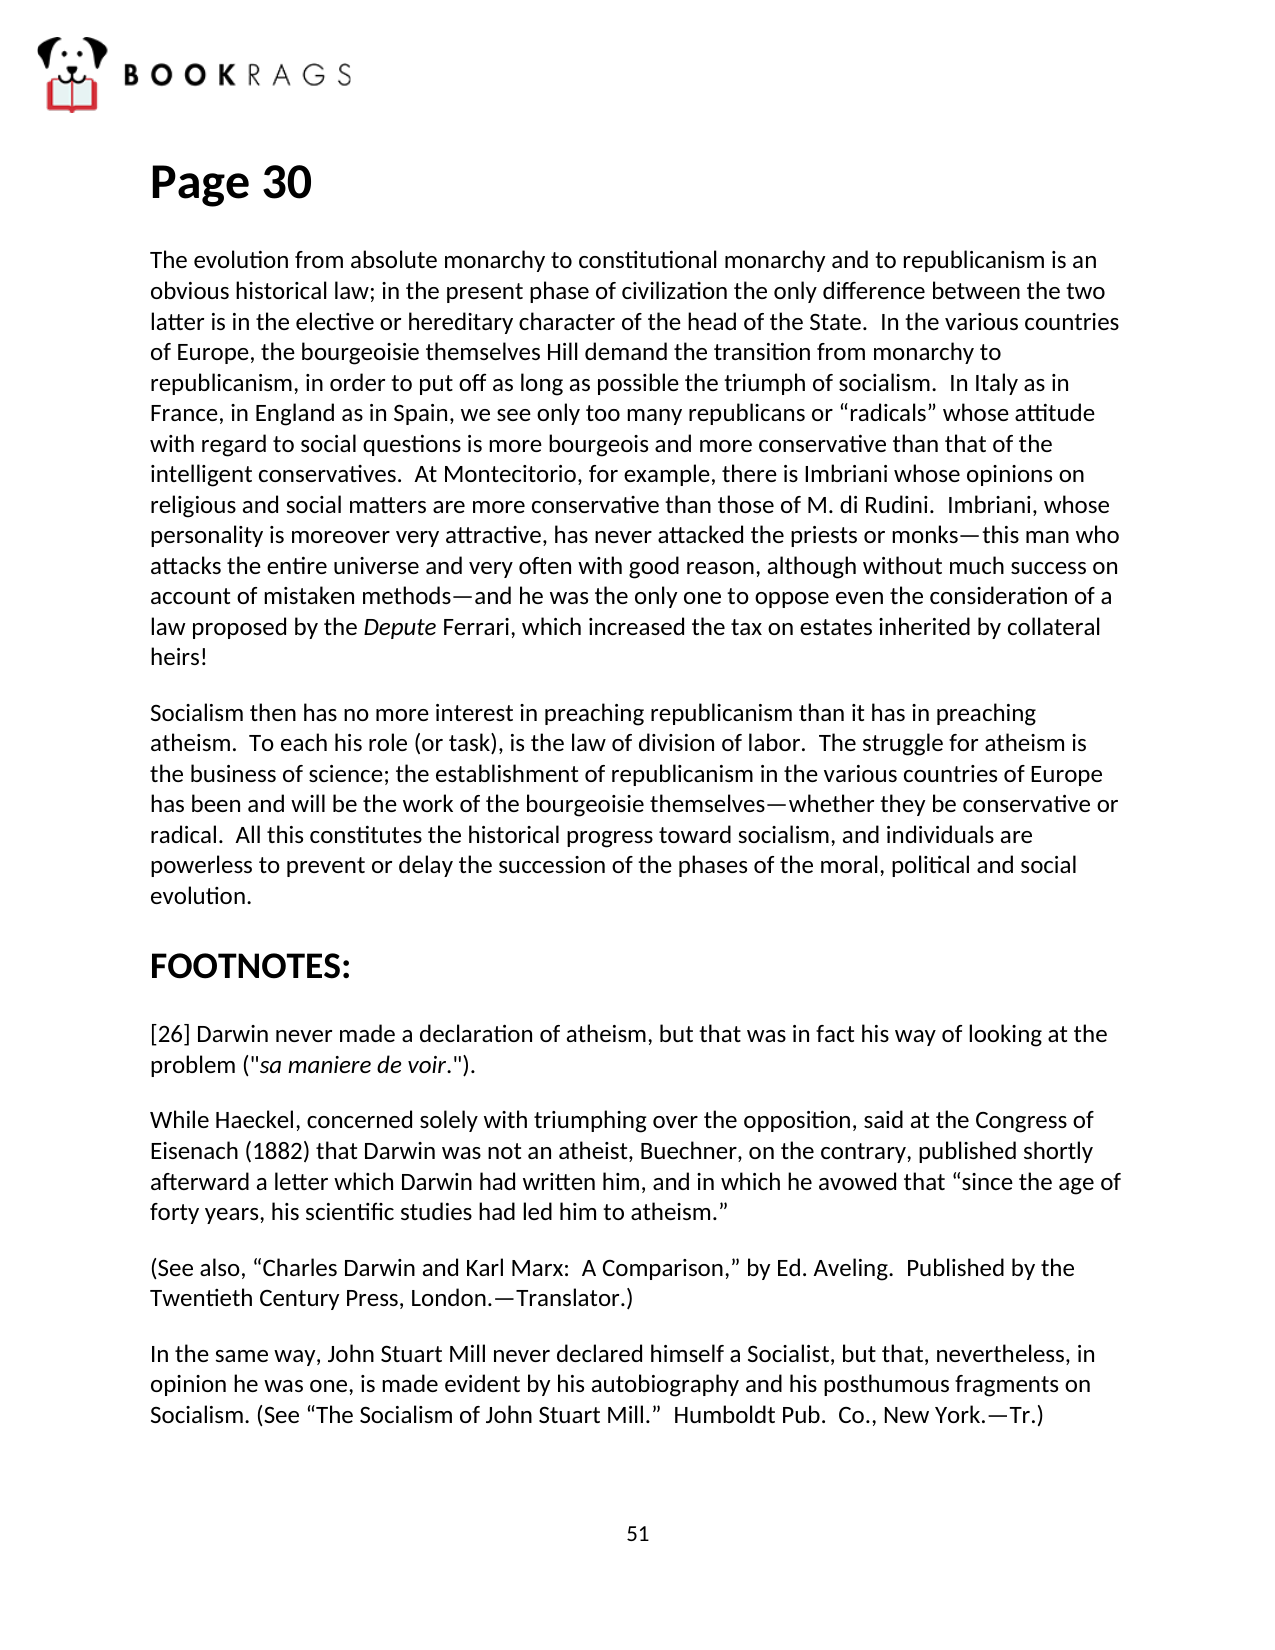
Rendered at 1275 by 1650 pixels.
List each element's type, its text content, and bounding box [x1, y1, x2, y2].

text Page 30 [150, 150, 1125, 211]
text (See also, “Charles Darwin and Karl Marx: A Comparison,” by Ed. Aveling. Published by the Twentieth Century Press, London.—­Translator.) [150, 1252, 1125, 1313]
picture [37, 37, 351, 113]
text The evolution from absolute monarchy to constitutional monarchy and to republicanism is an obvious historical law; in the present phase of civilization the only difference between the two latter is in the elective or hereditary character of the head of the State. In the various countries of Europe, the bourgeoisie themselves Hill demand the transition from monarchy to republicanism, in order to put off as long as possible the triumph of socialism. In Italy as in France, in England as in Spain, we see only too many republicans or “radicals” whose attitude with regard to social questions is more bourgeois and more conservative than that of the intelligent conservatives. At Montecitorio, for example, there is Imbriani whose opinions on religious and social matters are more conservative than those of M. di Rudini. Imbriani, whose personality is moreover very attractive, has never attacked the priests or monks—­this man who attacks the entire universe and very often with good reason, although without much success on account of mistaken methods—­and he was the only one to oppose even the consideration of a law proposed by the Depute Ferrari, which increased the tax on estates inherited by collateral heirs! [150, 244, 1125, 672]
text Socialism then has no more interest in preaching republicanism than it has in preaching atheism. To each his role (or task), is the law of division of labor. The struggle for atheism is the business of science; the establishment of republicanism in the various countries of Europe has been and will be the work of the bourgeoisie themselves—­whether they be conservative or radical. All this constitutes the historical progress toward socialism, and individuals are powerless to prevent or delay the succession of the phases of the moral, political and social evolution. [150, 697, 1125, 911]
text FOOTNOTES: [150, 942, 1125, 987]
text In the same way, John Stuart Mill never declared himself a Socialist, but that, nevertheless, in opinion he was one, is made evident by his autobiography and his posthumous fragments on Socialism. (See “The Socialism of John Stuart Mill.” Humboldt Pub. Co., New York.—­Tr.) [150, 1338, 1125, 1429]
text While Haeckel, concerned solely with triumphing over the opposition, said at the Congress of Eisenach (1882) that Darwin was not an atheist, Buechner, on the contrary, published shortly afterward a letter which Darwin had written him, and in which he avowed that “since the age of forty years, his scientific studies had led him to atheism.” [150, 1105, 1125, 1227]
text [26] Darwin never made a declaration of atheism, but that was in fact his way of looking at the problem ("sa maniere de voir."). [150, 1019, 1125, 1080]
